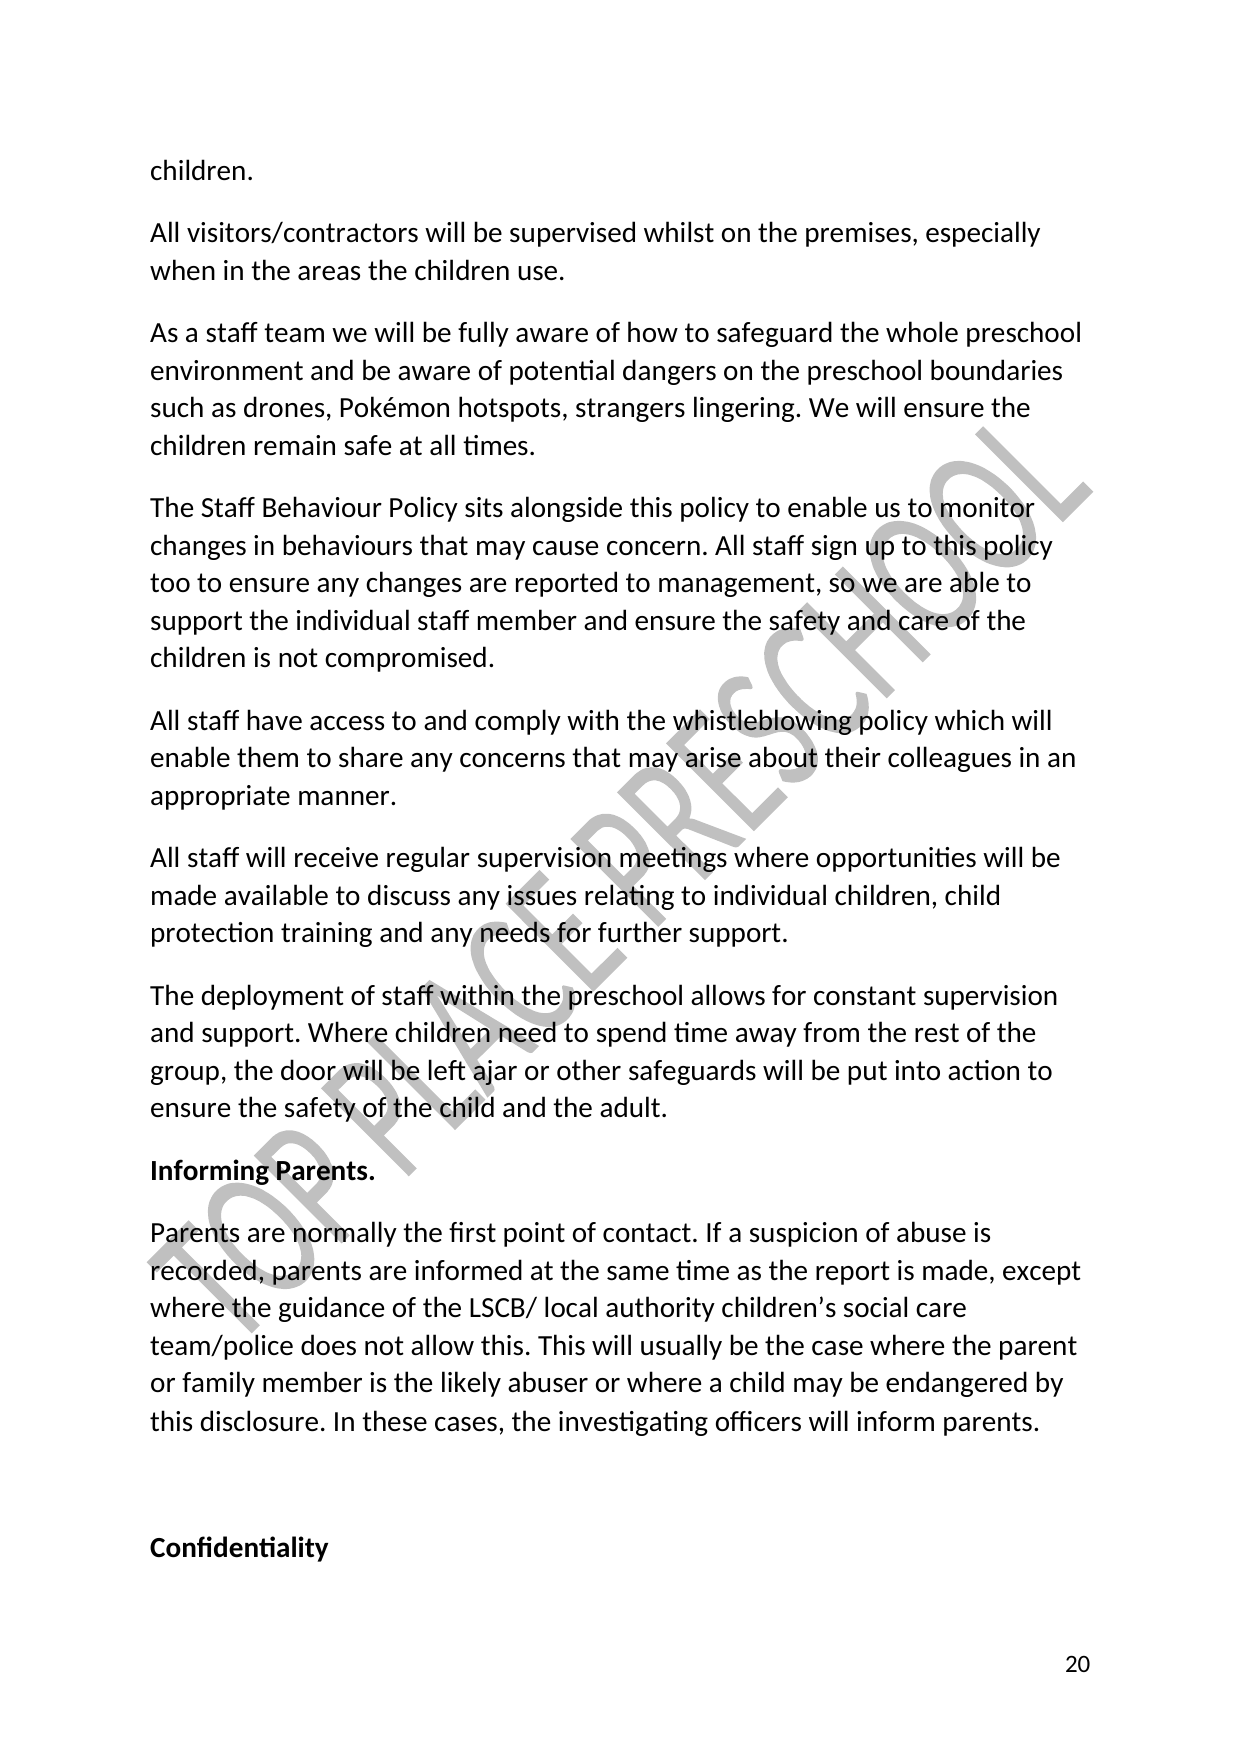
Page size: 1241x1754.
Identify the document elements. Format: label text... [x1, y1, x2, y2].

text All visitors/contractors will be supervised whilst on the premises, especially when in the areas the children use. [150, 212, 1090, 287]
text Confidentiality [150, 1527, 1090, 1565]
text All staff will receive regular supervision meetings where opportunities will be made available to discuss any issues relating to individual children, child protection training and any needs for further support. [150, 837, 1090, 950]
text The Staff Behaviour Policy sits alongside this policy to enable us to monitor changes in behaviours that may cause concern. All staff sign up to this policy too to ensure any changes are reported to management, so we are able to support the individual staff member and ensure the safety and care of the children is not compromised. [150, 487, 1090, 675]
text The deployment of staff within the preschool allows for constant supervision and support. Where children need to spend time away from the rest of the group, the door will be left ajar or other safeguards will be put into action to ensure the safety of the child and the adult. [150, 975, 1090, 1125]
text As a staff team we will be fully aware of how to safeguard the whole preschool environment and be aware of potential dangers on the preschool boundaries such as drones, Pokémon hotspots, strangers lingering. We will ensure the children remain safe at all times. [150, 312, 1090, 462]
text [150, 150, 1090, 187]
text Parents are normally the first point of contact. If a suspicion of abuse is recorded, parents are informed at the same time as the report is made, except where the guidance of the LSCB/ local authority children’s social care team/police does not allow this. This will usually be the case where the parent or family member is the likely abuser or where a child may be endangered by this disclosure. In these cases, the investigating officers will inform parents. [150, 1212, 1090, 1440]
text All staff have access to and comply with the whistleblowing policy which will enable them to share any concerns that may arise about their colleagues in an appropriate manner. [150, 700, 1090, 812]
text Informing Parents. [150, 1150, 1090, 1187]
